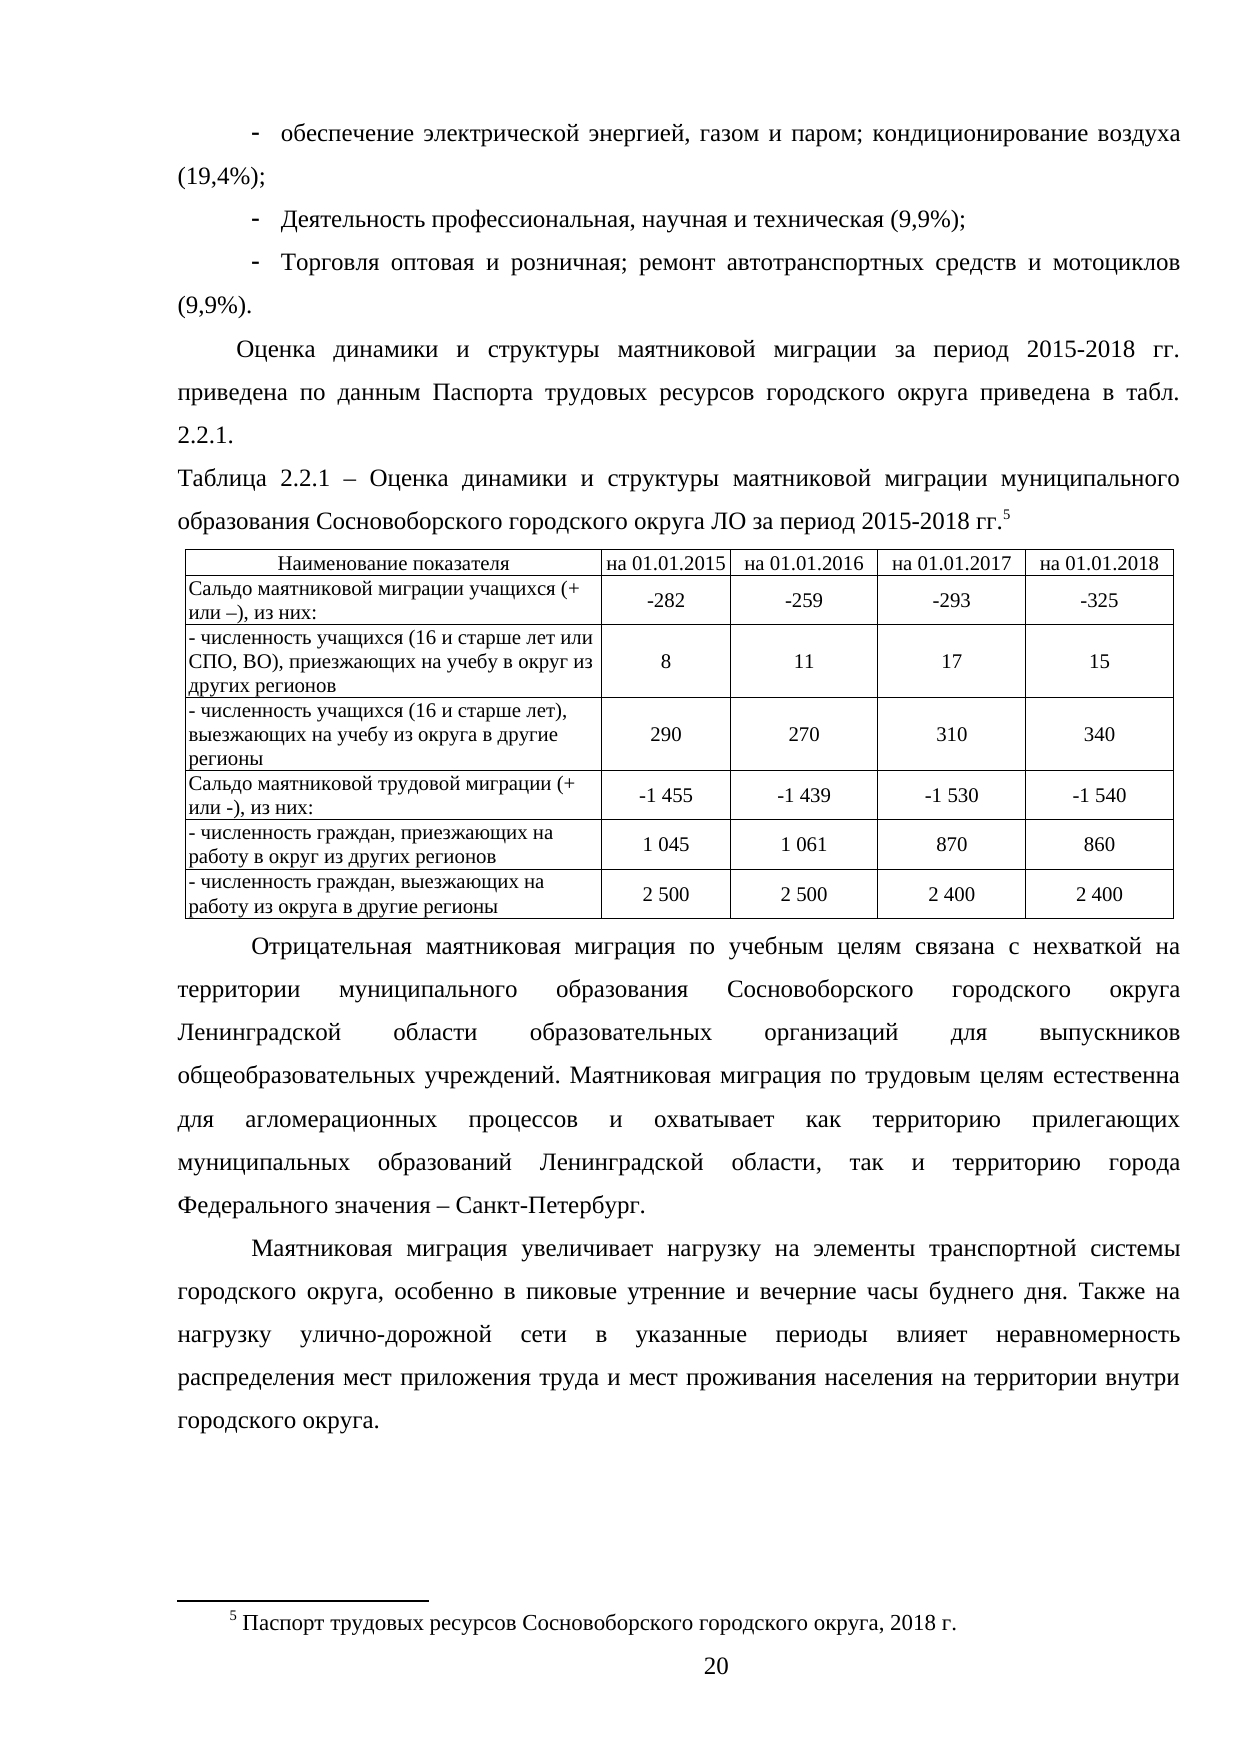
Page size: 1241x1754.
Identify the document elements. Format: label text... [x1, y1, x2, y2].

table_cell 290 [602, 698, 730, 770]
list Деятельность профессиональная, научная и техническая (9,9%); [177, 204, 1181, 233]
table_header на 01.01.2018 [1026, 550, 1173, 574]
table_header на 01.01.2017 [878, 550, 1025, 574]
table_header на 01.01.2016 [731, 550, 877, 574]
table_cell - численность граждан, выезжающих на работу из округа в другие регионы [186, 870, 601, 918]
list обеспечение электрической энергией, газом и паром; кондиционирование воздуха (19,4%); [177, 118, 1181, 190]
table_cell -1 540 [1026, 771, 1173, 819]
table_cell 17 [878, 625, 1025, 697]
table_cell Сальдо маятниковой трудовой миграции (+ или -), из них: [186, 771, 601, 819]
table_cell - численность учащихся (16 и старше лет или СПО, ВО), приезжающих на учебу в округ из других регионов [186, 625, 601, 697]
table_cell 8 [602, 625, 730, 697]
table_cell 870 [878, 820, 1025, 868]
table_cell 2 400 [1026, 870, 1173, 918]
table_header на 01.01.2015 [602, 550, 730, 574]
text Оценка динамики и структуры маятниковой миграции за период 2015-2018 гг. приведена по данным Паспорта трудовых ресурсов городского округа приведена в табл. 2.2.1. [177, 334, 1181, 449]
text Отрицательная маятниковая миграция по учебным целям связана с нехваткой на территории муниципального образования Сосновоборского городского округа Ленинградской области образовательных организаций для выпускников общеобразовательных учреждений. Маятниковая миграция по трудовым целям естественна для агломерационных процессов и охватывает как территорию прилегающих муниципальных образований Ленинградской области, так и территорию города Федерального значения – Санкт-Петербург. [177, 931, 1181, 1219]
table_cell 15 [1026, 625, 1173, 697]
table_cell -325 [1026, 576, 1173, 624]
table_cell -1 439 [731, 771, 877, 819]
text Маятниковая миграция увеличивает нагрузку на элементы транспортной системы городского округа, особенно в пиковые утренние и вечерние часы буднего дня. Также на нагрузку улично-дорожной сети в указанные периоды влияет неравномерность распределения мест приложения труда и мест проживания населения на территории внутри городского округа. [177, 1233, 1181, 1434]
table_header Наименование показателя [186, 550, 601, 574]
table_cell 270 [731, 698, 877, 770]
table_cell 340 [1026, 698, 1173, 770]
table_cell 2 500 [602, 870, 730, 918]
table_cell - численность учащихся (16 и старше лет), выезжающих на учебу из округа в другие регионы [186, 698, 601, 770]
table_cell 310 [878, 698, 1025, 770]
text Таблица 2.2.1 – Оценка динамики и структуры маятниковой миграции муниципального образования Сосновоборского городского округа ЛО за период 2015-2018 гг. [177, 463, 1181, 535]
table_cell -282 [602, 576, 730, 624]
table_cell -1 455 [602, 771, 730, 819]
table_cell 860 [1026, 820, 1173, 868]
table_cell -293 [878, 576, 1025, 624]
table_cell 1 061 [731, 820, 877, 868]
table_cell 2 400 [878, 870, 1025, 918]
table_cell 1 045 [602, 820, 730, 868]
table_cell Сальдо маятниковой миграции учащихся (+ или –), из них: [186, 576, 601, 624]
list Торговля оптовая и розничная; ремонт автотранспортных средств и мотоциклов (9,9%). [177, 247, 1181, 319]
table_cell - численность граждан, приезжающих на работу в округ из других регионов [186, 820, 601, 868]
table_cell 11 [731, 625, 877, 697]
table_cell -259 [731, 576, 877, 624]
table_cell -1 530 [878, 771, 1025, 819]
table_cell 2 500 [731, 870, 877, 918]
